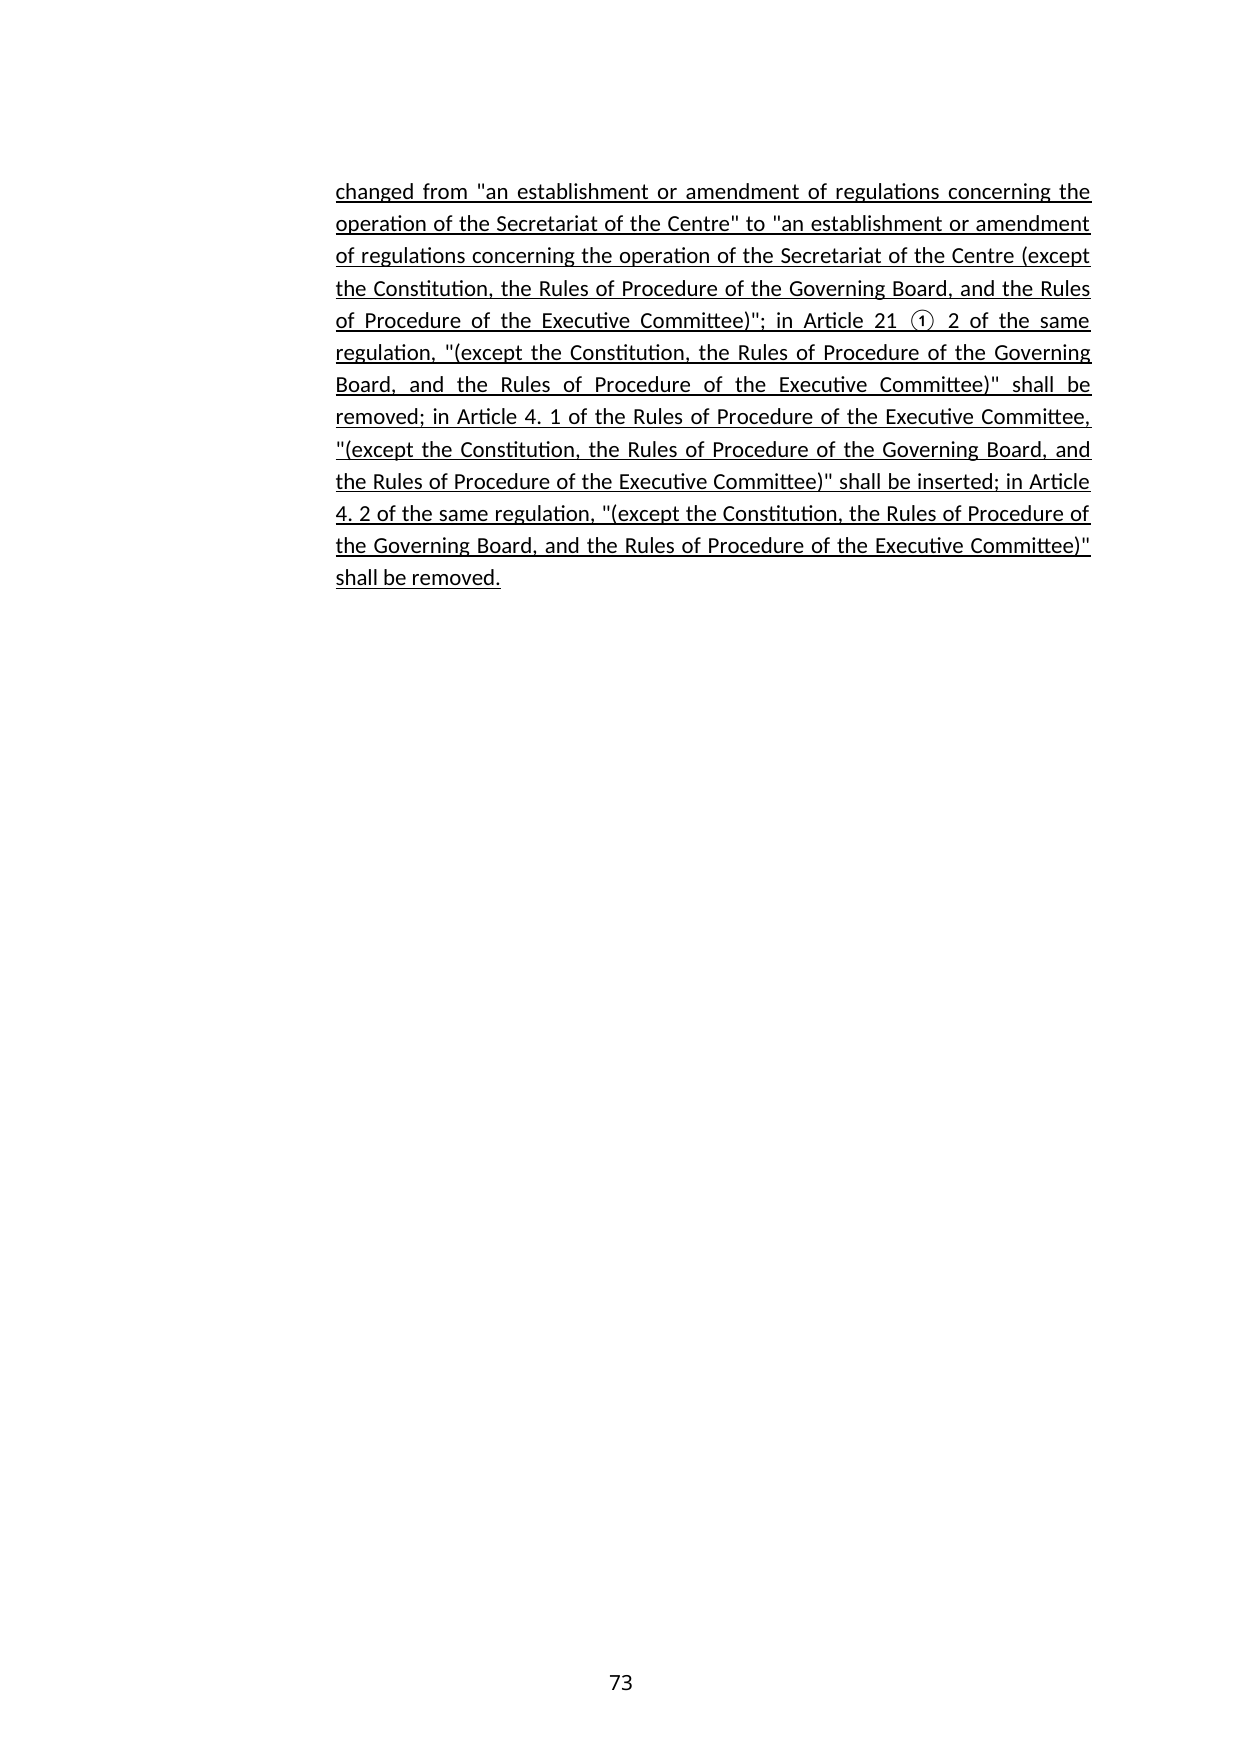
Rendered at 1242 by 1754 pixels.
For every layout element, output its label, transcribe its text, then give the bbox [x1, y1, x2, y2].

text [335, 202, 1092, 362]
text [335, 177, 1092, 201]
